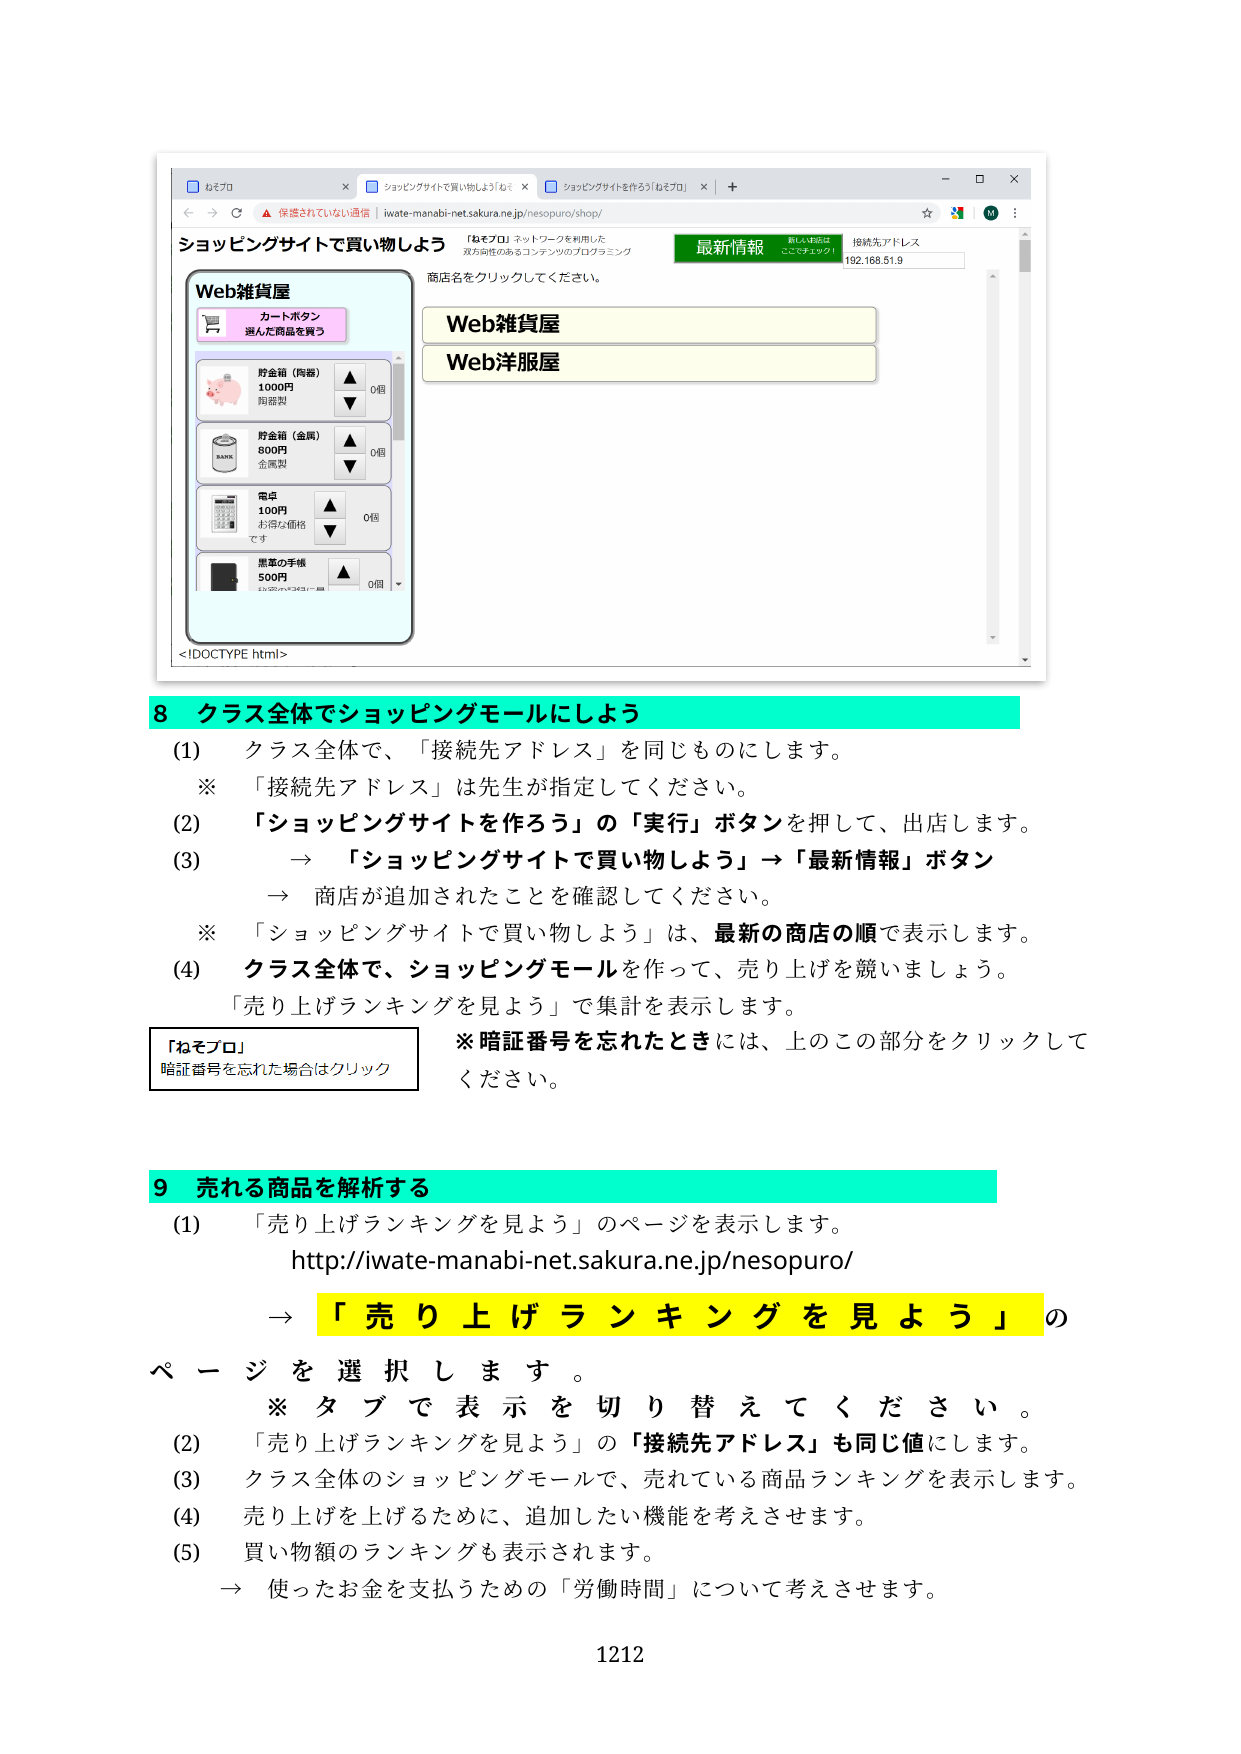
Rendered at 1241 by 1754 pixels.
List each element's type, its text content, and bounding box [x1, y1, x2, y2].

text (2) 「ショッピングサイトを作ろう」の「実行」ボタンを押して、出店します。 [149, 804, 1091, 841]
text http://iwate-manabi-net.sakura.ne.jp/nesopuro/ [149, 1242, 1091, 1278]
text ※ 「ショッピングサイトで買い物しよう」は、最新の商店の順で表示します。 [149, 913, 1091, 950]
text → 使ったお金を支払うための「労働時間」について考えさせます。 [149, 1570, 1091, 1606]
text (2) 「売り上げランキングを見よう」の「接続先アドレス」も同じ値にします。 [149, 1424, 1091, 1460]
text →「売り上げランキングを見よう」のページを選択します。 [149, 1278, 1091, 1387]
text (3) クラス全体のショッピングモールで、売れている商品ランキングを表示します。 [149, 1460, 1091, 1497]
text 「売り上げランキングを見よう」で集計を表示します。 [149, 986, 1091, 1023]
text (5) 買い物額のランキングも表示されます。 [149, 1533, 1091, 1570]
text ※ タブで表示を切り替えてください。 [149, 1387, 1091, 1424]
text → 商店が追加されたことを確認してください。 [149, 877, 1091, 913]
text ※暗証番号を忘れたときには、上のこの部分をクリックしてください。 [149, 1023, 1091, 1096]
text ９ 売れる商品を解析する [149, 1169, 1091, 1205]
picture [151, 1029, 417, 1089]
picture [171, 168, 1031, 667]
text (1) クラス全体で、「接続先アドレス」を同じものにします。 [149, 731, 1091, 768]
text ８ クラス全体でショッピングモールにしよう [149, 695, 1091, 731]
text (4) クラス全体で、ショッピングモールを作って、売り上げを競いましょう。 [149, 950, 1091, 986]
text (3) → 「ショッピングサイトで買い物しよう」→「最新情報」ボタン [149, 841, 1091, 877]
text (1) 「売り上げランキングを見よう」のページを表示します。 [149, 1205, 1091, 1242]
text ※ 「接続先アドレス」は先生が指定してください。 [149, 768, 1091, 804]
text (4) 売り上げを上げるために、追加したい機能を考えさせます。 [149, 1497, 1091, 1533]
